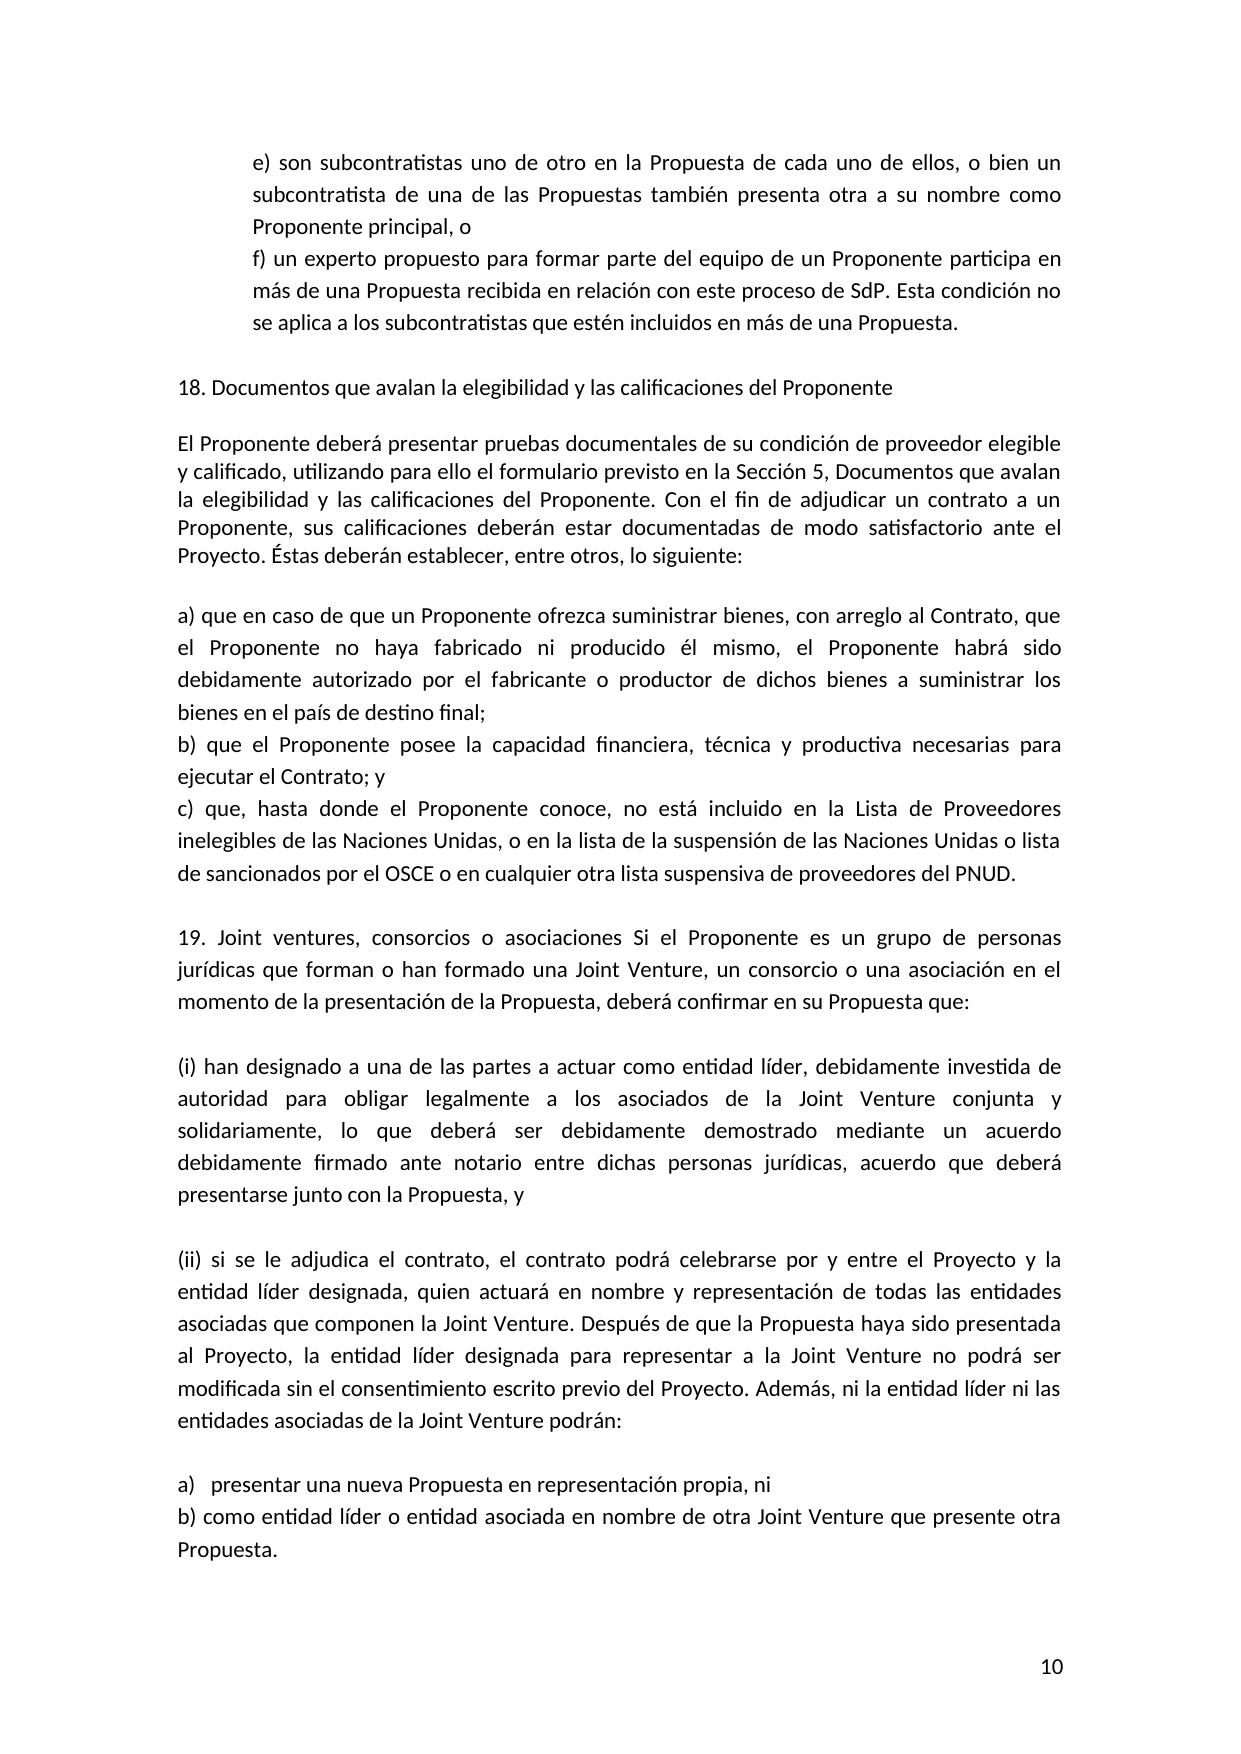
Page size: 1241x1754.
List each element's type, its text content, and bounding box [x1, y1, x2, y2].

list (i) han designado a una de las partes a actuar como entidad líder, debidamente investida de autoridad para obligar legalmente a los asociados de la Joint Venture conjunta y solidariamente, lo que deberá ser debidamente demostrado mediante un acuerdo debidamente firmado ante notario entre dichas personas jurídicas, acuerdo que deberá presentarse junto con la Propuesta, y [177, 1052, 1063, 1209]
list b) como entidad líder o entidad asociada en nombre de otra Joint Venture que presente otra Propuesta. [177, 1502, 1063, 1563]
list 19. Joint ventures, consorcios o asociaciones Si el Proponente es un grupo de personas jurídicas que forman o han formado una Joint Venture, un consorcio o una asociación en el momento de la presentación de la Propuesta, deberá confirmar en su Propuesta que: [177, 923, 1063, 1016]
list b) que el Proponente posee la capacidad financiera, técnica y productiva necesarias para ejecutar el Contrato; y [177, 730, 1063, 790]
list a) que en caso de que un Proponente ofrezca suministrar bienes, con arreglo al Contrato, que el Proponente no haya fabricado ni producido él mismo, el Proponente habrá sido debidamente autorizado por el fabricante o productor de dichos bienes a suministrar los bienes en el país de destino final; [177, 601, 1063, 726]
list El Proponente deberá presentar pruebas documentales de su condición de proveedor elegible y calificado, utilizando para ello el formulario previsto en la Sección 5, Documentos que avalan la elegibilidad y las calificaciones del Proponente. Con el fin de adjudicar un contrato a un Proponente, sus calificaciones deberán estar documentadas de modo satisfactorio ante el Proyecto. Éstas deberán establecer, entre otros, lo siguiente: [177, 429, 1063, 569]
list a) presentar una nueva Propuesta en representación propia, ni [177, 1470, 1063, 1498]
list e) son subcontratistas uno de otro en la Propuesta de cada uno de ellos, o bien un subcontratista de una de las Propuestas también presenta otra a su nombre como Proponente principal, o [252, 148, 1063, 240]
list 18. Documentos que avalan la elegibilidad y las calificaciones del Proponente [177, 373, 1063, 401]
list f) un experto propuesto para formar parte del equipo de un Proponente participa en más de una Propuesta recibida en relación con este proceso de SdP. Esta condición no se aplica a los subcontratistas que estén incluidos en más de una Propuesta. [252, 244, 1063, 337]
list c) que, hasta donde el Proponente conoce, no está incluido en la Lista de Proveedores inelegibles de las Naciones Unidas, o en la lista de la suspensión de las Naciones Unidas o lista de sancionados por el OSCE o en cualquier otra lista suspensiva de proveedores del PNUD. [177, 794, 1063, 887]
list (ii) si se le adjudica el contrato, el contrato podrá celebrarse por y entre el Proyecto y la entidad líder designada, quien actuará en nombre y representación de todas las entidades asociadas que componen la Joint Venture. Después de que la Propuesta haya sido presentada al Proyecto, la entidad líder designada para representar a la Joint Venture no podrá ser modificada sin el consentimiento escrito previo del Proyecto. Además, ni la entidad líder ni las entidades asociadas de la Joint Venture podrán: [177, 1245, 1063, 1434]
